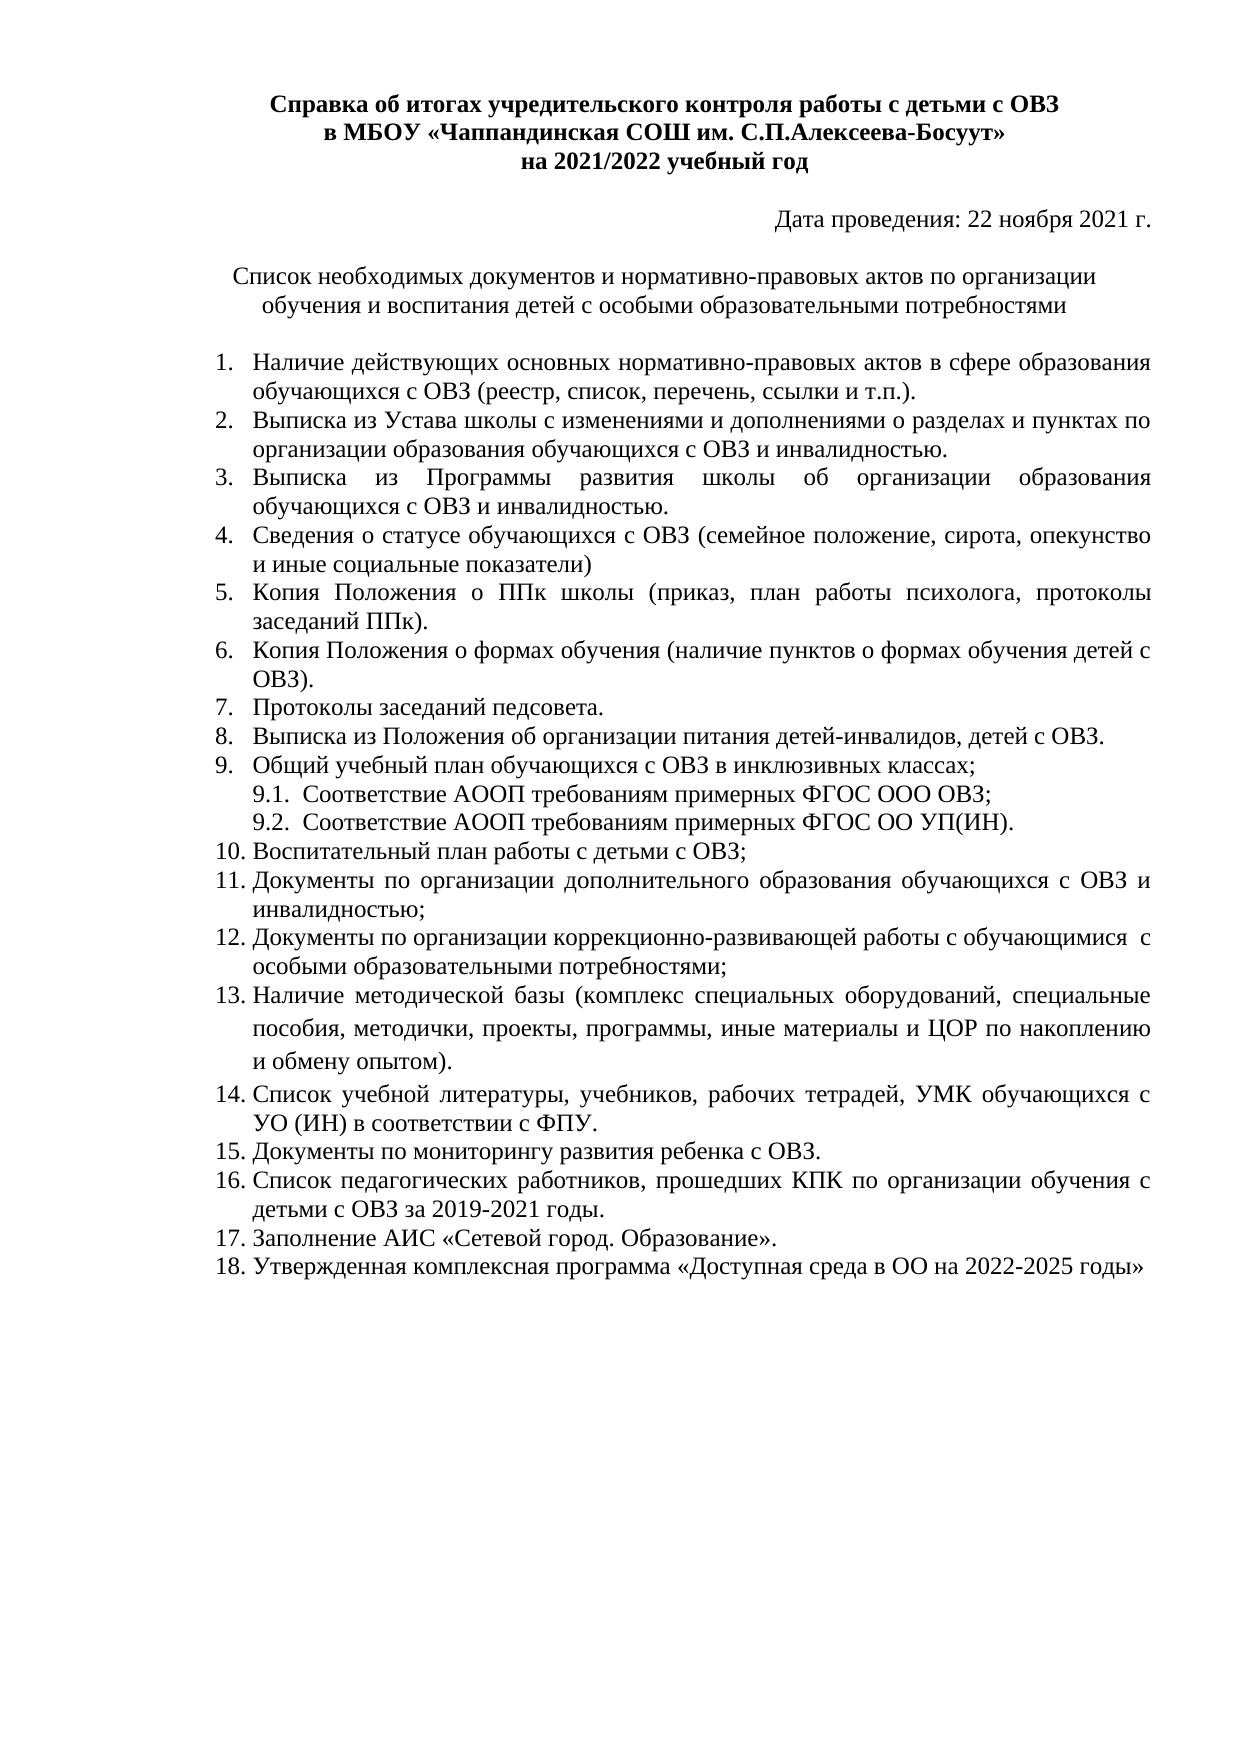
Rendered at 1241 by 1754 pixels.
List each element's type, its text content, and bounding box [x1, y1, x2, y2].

list Документы по мониторингу развития ребенка с ОВЗ. [215, 1136, 1152, 1165]
list Список учебной литературы, учебников, рабочих тетрадей, УМК обучающихся с УО (ИН) в соответствии с ФПУ. [215, 1079, 1152, 1136]
list Воспитательный план работы с детьми с ОВЗ; [215, 836, 1152, 865]
list Список педагогических работников, прошедших КПК по организации обучения с детьми с ОВЗ за 2019-2021 годы. [215, 1165, 1152, 1223]
list Выписка из Устава школы с изменениями и дополнениями о разделах и пунктах по организации образования обучающихся с ОВЗ и инвалидностью. [215, 405, 1152, 462]
list Копия Положения о ППк школы (приказ, план работы психолога, протоколы заседаний ППк). [215, 577, 1152, 635]
list Протоколы заседаний педсовета. [215, 692, 1152, 721]
text на 2021/2022 учебный год [177, 146, 1152, 175]
list Копия Положения о формах обучения (наличие пунктов о формах обучения детей с ОВЗ). [215, 635, 1152, 692]
text в МБОУ «Чаппандинская СОШ им. С.П.Алексеева-Босуут» [177, 117, 1152, 146]
list Общий учебный план обучающихся с ОВЗ в инклюзивных классах; [215, 750, 1152, 779]
list Документы по организации коррекционно-развивающей работы с обучающимися с особыми образовательными потребностями; [215, 922, 1152, 980]
text Дата проведения: 22 ноября 2021 г. [177, 204, 1152, 232]
list Выписка из Положения об организации питания детей-инвалидов, детей с ОВЗ. [215, 721, 1152, 750]
list Документы по организации дополнительного образования обучающихся с ОВЗ и инвалидностью; [215, 865, 1152, 922]
list Наличие действующих основных нормативно-правовых актов в сфере образования обучающихся с ОВЗ (реестр, список, перечень, ссылки и т.п.). [215, 347, 1152, 405]
list Соответствие АООП требованиям примерных ФГОС ОО УП(ИН). [252, 807, 1152, 836]
text Список необходимых документов и нормативно-правовых актов по организации [177, 261, 1152, 290]
list Наличие методической базы (комплекс специальных оборудований, специальные пособия, методички, проекты, программы, иные материалы и ЦОР по накоплению и обмену опытом). [215, 980, 1152, 1075]
list Заполнение АИС «Сетевой город. Образование». [215, 1223, 1152, 1251]
list Соответствие АООП требованиям примерных ФГОС ООО ОВЗ; [252, 779, 1152, 807]
list Сведения о статусе обучающихся с ОВЗ (семейное положение, сирота, опекунство и иные социальные показатели) [215, 520, 1152, 577]
text обучения и воспитания детей с особыми образовательными потребностями [177, 290, 1152, 319]
text Справка об итогах учредительского контроля работы с детьми с ОВЗ [177, 89, 1152, 117]
list Утвержденная комплексная программа «Доступная среда в ОО на 2022-2025 годы» [215, 1251, 1152, 1280]
list Выписка из Программы развития школы об организации образования обучающихся с ОВЗ и инвалидностью. [215, 462, 1152, 520]
